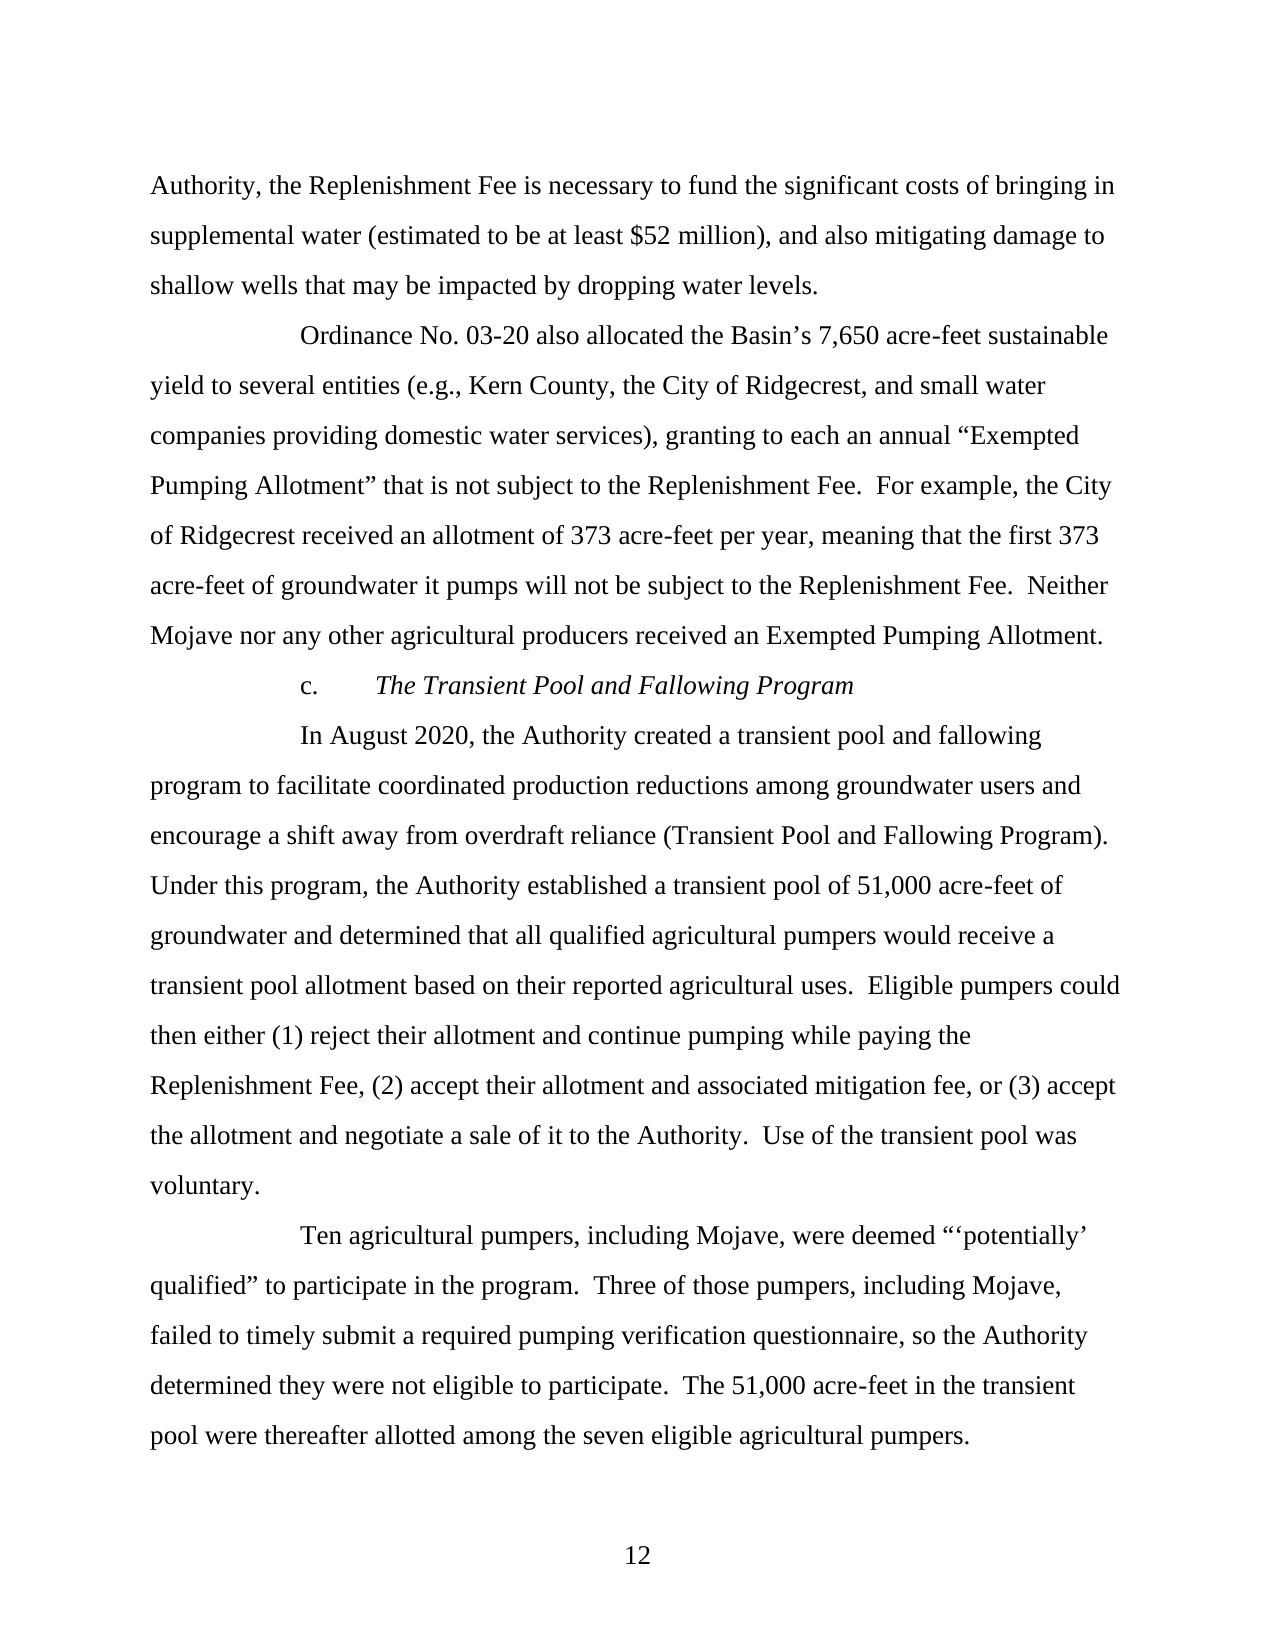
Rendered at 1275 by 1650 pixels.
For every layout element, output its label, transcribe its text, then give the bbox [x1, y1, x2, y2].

text Ten agricultural pumpers, including Mojave, were deemed “‘potentially’ qualified” to participate in the program. Three of those pumpers, including Mojave, failed to timely submit a required pumping verification questionnaire, so the Authority determined they were not eligible to participate. The 51,000 acre-feet in the transient pool were thereafter allotted among the seven eligible agricultural pumpers. [150, 1200, 1125, 1450]
text c. The Transient Pool and Fallowing Program [225, 650, 1125, 700]
text In August 2020, the Authority adopted Ordinance No. 03-20, which provides that all groundwater extractions (except those by federal and de minimis extractors) will be subject to a Basin replenishment fee of $2,130 per acre-foot starting in January 2021, to be paid on a monthly basis (the Replenishment Fee). According to the Authority, the Replenishment Fee is necessary to fund the significant costs of bringing in supplemental water (estimated to be at least $52 million), and also mitigating damage to shallow wells that may be impacted by dropping water levels. [150, 150, 1125, 300]
text In August 2020, the Authority created a transient pool and fallowing program to facilitate coordinated production reductions among groundwater users and encourage a shift away from overdraft reliance (Transient Pool and Fallowing Program). Under this program, the Authority established a transient pool of 51,000 acre-feet of groundwater and determined that all qualified agricultural pumpers would receive a transient pool allotment based on their reported agricultural uses. Eligible pumpers could then either (1) reject their allotment and continue pumping while paying the Replenishment Fee, (2) accept their allotment and associated mitigation fee, or (3) accept the allotment and negotiate a sale of it to the Authority. Use of the transient pool was voluntary. [150, 700, 1125, 1200]
text Ordinance No. 03-20 also allocated the Basin’s 7,650 acre-feet sustainable yield to several entities (e.g., Kern County, the City of Ridgecrest, and small water companies providing domestic water services), granting to each an annual “Exempted Pumping Allotment” that is not subject to the Replenishment Fee. For example, the City of Ridgecrest received an allotment of 373 acre-feet per year, meaning that the first 373 acre-feet of groundwater it pumps will not be subject to the Replenishment Fee. Neither Mojave nor any other agricultural producers received an Exempted Pumping Allotment. [150, 300, 1125, 650]
